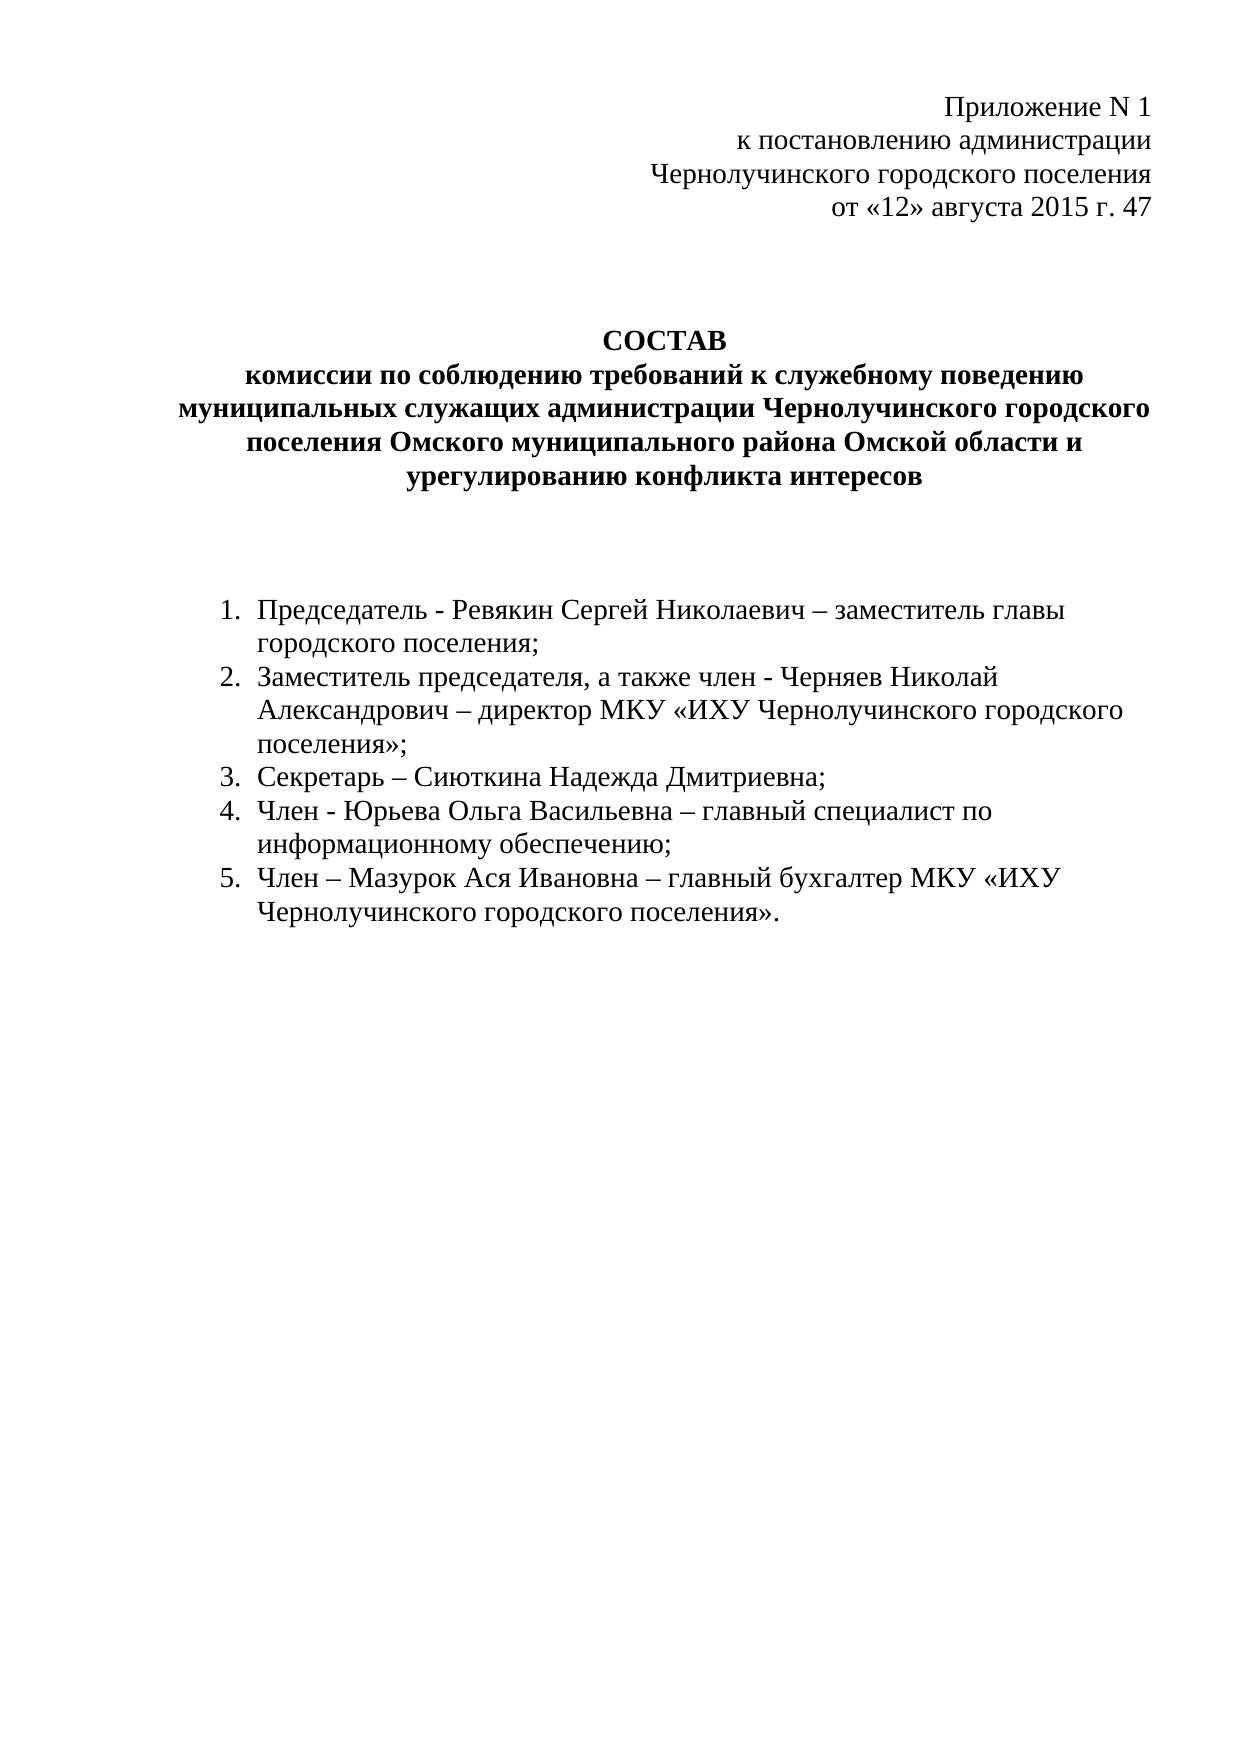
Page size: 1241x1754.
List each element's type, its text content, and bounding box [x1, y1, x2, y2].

text Приложение N 1 [177, 89, 1152, 122]
list Заместитель председателя, а также член - Черняев Николай Александрович – директор МКУ «ИХУ Чернолучинского городского поселения»; [219, 659, 1152, 759]
text к постановлению администрации [177, 122, 1152, 156]
list Председатель - Ревякин Сергей Николаевич – заместитель главы городского поселения; [219, 592, 1152, 659]
text Чернолучинского городского поселения [177, 156, 1152, 189]
list Секретарь – Сиюткина Надежда Дмитриевна; [219, 759, 1152, 793]
list Член - Юрьева Ольга Васильевна – главный специалист по информационному обеспечению; [219, 793, 1152, 860]
list Член – Мазурок Ася Ивановна – главный бухгалтер МКУ «ИХУ Чернолучинского городского поселения». [219, 860, 1152, 927]
text от «12» августа 2015 г. 47 [177, 189, 1152, 223]
text СОСТАВ [177, 323, 1152, 357]
text комиссии по соблюдению требований к служебному поведению муниципальных служащих администрации Чернолучинского городского поселения Омского муниципального района Омской области и урегулированию конфликта интересов [177, 357, 1152, 491]
